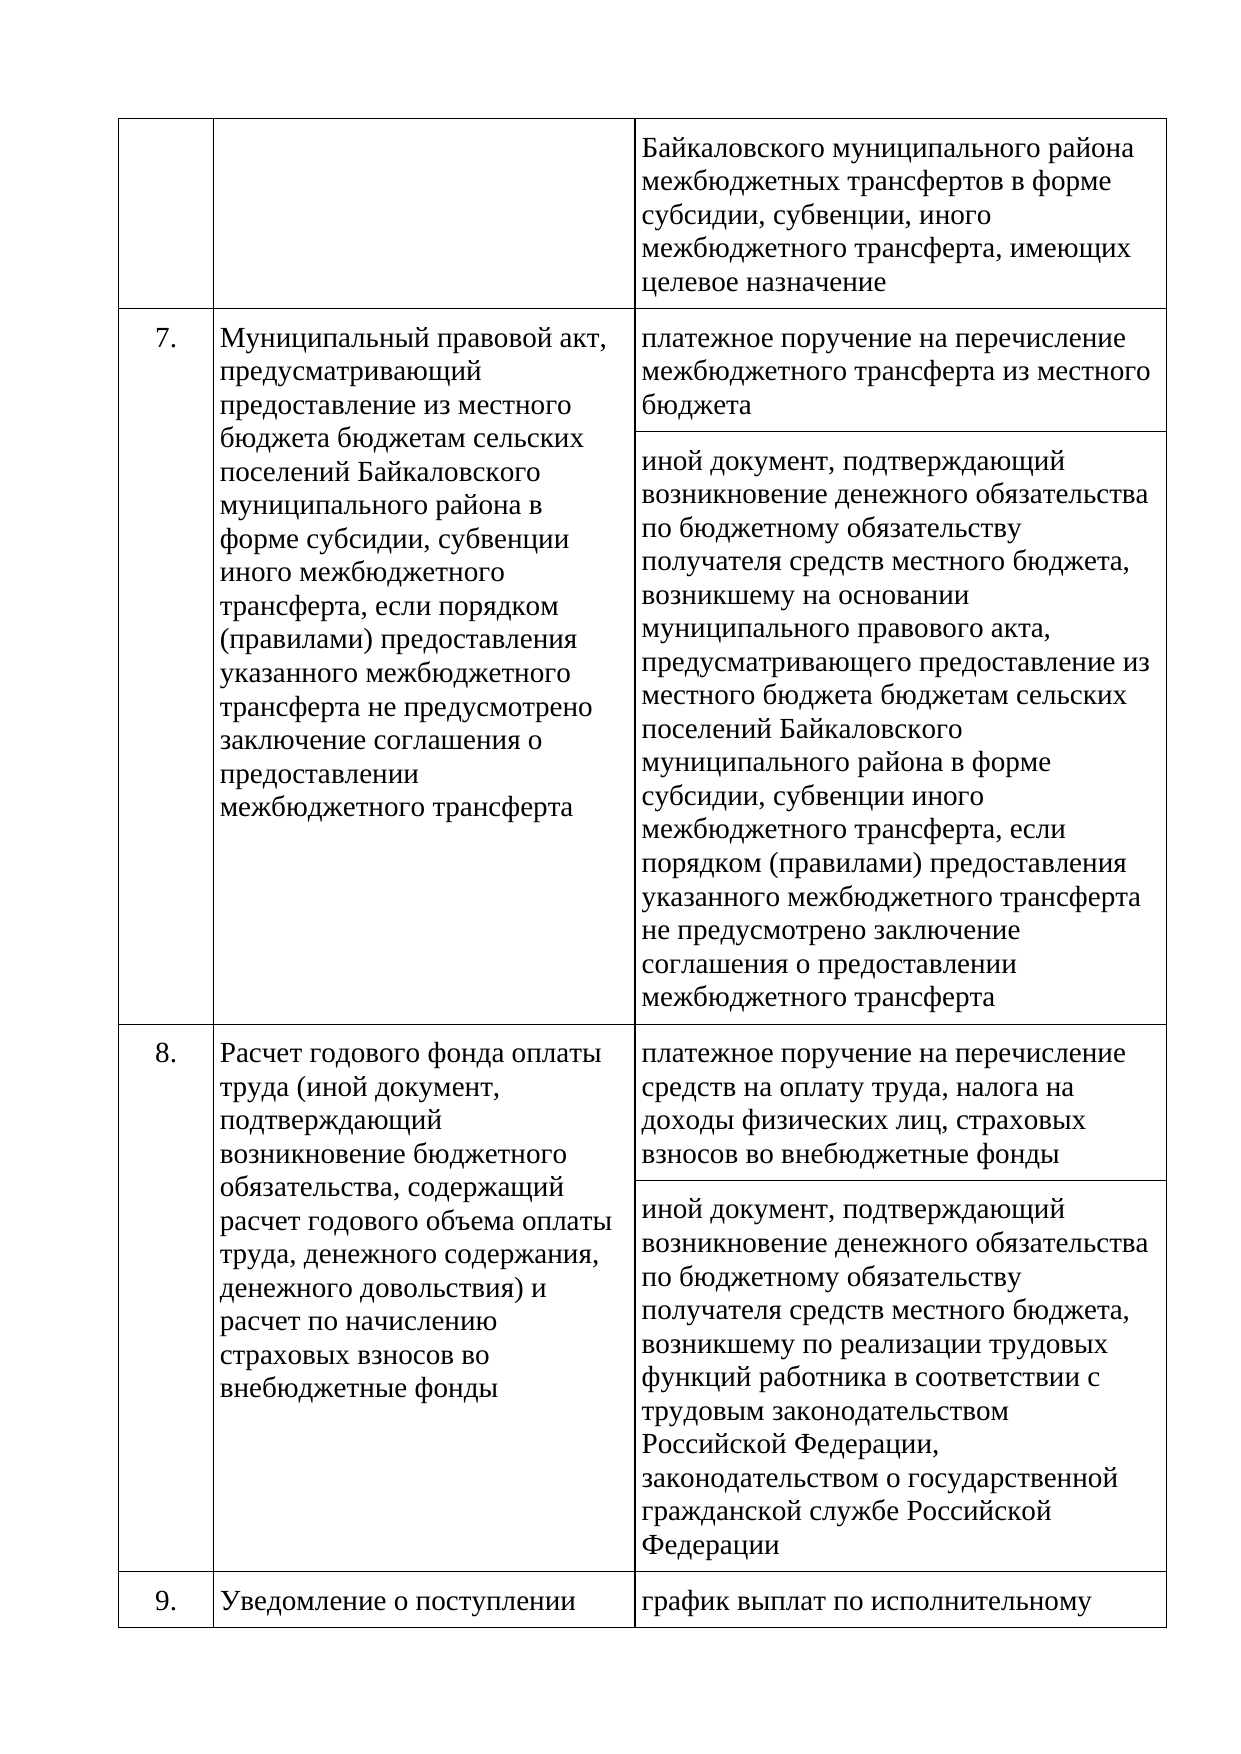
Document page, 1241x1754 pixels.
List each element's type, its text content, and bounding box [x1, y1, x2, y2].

table_cell Расчет годового фонда оплаты труда (иной документ, подтверждающий возникновение бюджетного обязательства, содержащий расчет годового объема оплаты труда, денежного содержания, денежного довольствия) и расчет по начислению страховых взносов во внебюджетные фонды [214, 1025, 634, 1571]
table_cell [636, 119, 1166, 308]
table_cell 8. [119, 1025, 213, 1571]
table_cell 7. [119, 309, 213, 1023]
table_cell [636, 1572, 1166, 1627]
table_cell платежное поручение на перечисление межбюджетного трансферта из местного бюджета [636, 309, 1166, 431]
table_cell 9. [119, 1572, 213, 1627]
table_cell иной документ, подтверждающий возникновение денежного обязательства по бюджетному обязательству получателя средств местного бюджета, возникшему на основании муниципального правового акта, предусматривающего предоставление из местного бюджета бюджетам сельских поселений Байкаловского муниципального района в форме субсидии, субвенции иного межбюджетного трансферта, если порядком (правилами) предоставления указанного межбюджетного трансферта не предусмотрено заключение соглашения о предоставлении межбюджетного трансферта [636, 432, 1166, 1023]
table_cell Муниципальный правовой акт, предусматривающий предоставление из местного бюджета бюджетам сельских поселений Байкаловского муниципального района в форме субсидии, субвенции иного межбюджетного трансферта, если порядком (правилами) предоставления указанного межбюджетного трансферта не предусмотрено заключение соглашения о предоставлении межбюджетного трансферта [214, 309, 634, 1023]
table_cell платежное поручение на перечисление средств на оплату труда, налога на доходы физических лиц, страховых взносов во внебюджетные фонды [636, 1025, 1166, 1180]
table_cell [214, 1572, 634, 1627]
table_cell иной документ, подтверждающий возникновение денежного обязательства по бюджетному обязательству получателя средств местного бюджета, возникшему по реализации трудовых функций работника в соответствии с трудовым законодательством Российской Федерации, законодательством о государственной гражданской службе Российской Федерации [636, 1181, 1166, 1571]
